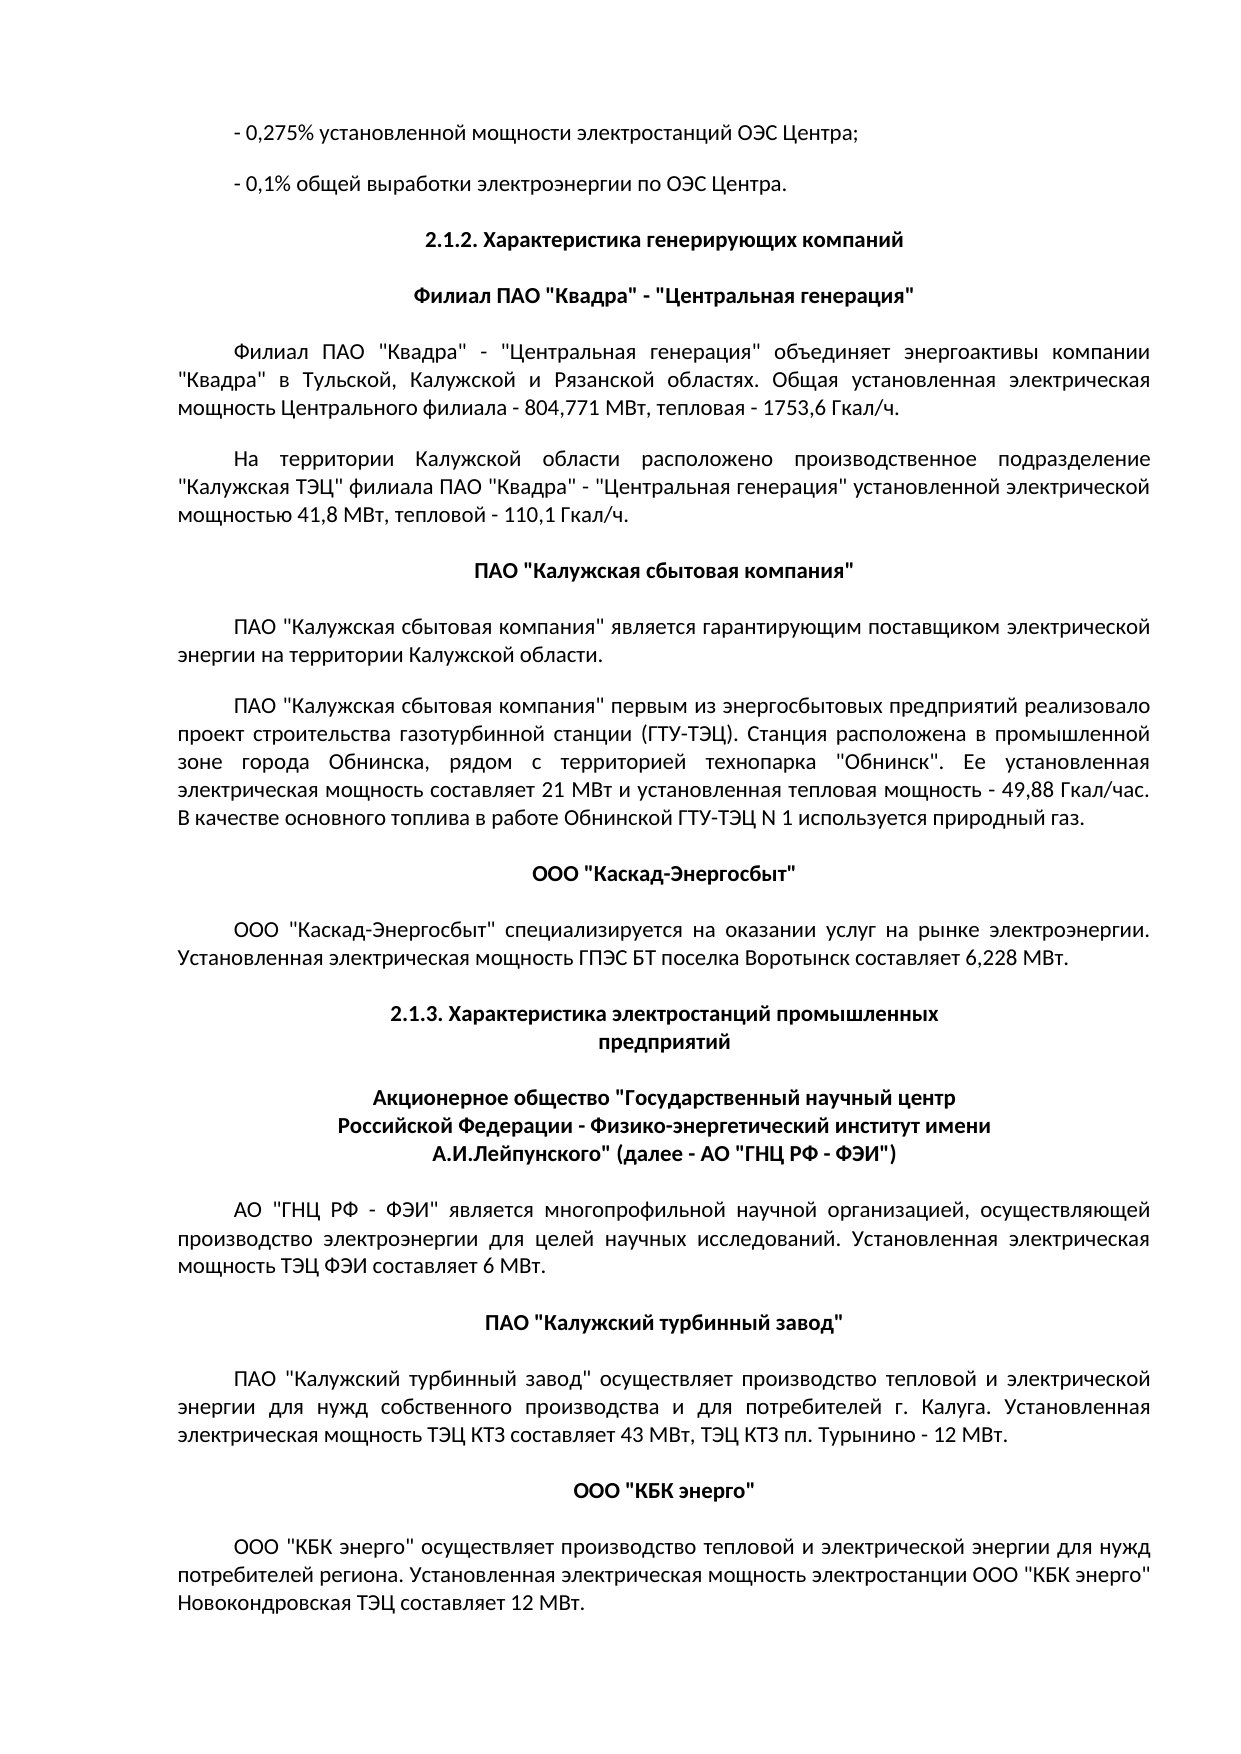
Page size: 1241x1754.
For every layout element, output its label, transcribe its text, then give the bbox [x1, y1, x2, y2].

text На территории Калужской области расположено производственное подразделение "Калужская ТЭЦ" филиала ПАО "Квадра" - "Центральная генерация" установленной электрической мощностью 41,8 МВт, тепловой - 110,1 Гкал/ч. [177, 444, 1152, 528]
text ПАО "Калужская сбытовая компания" является гарантирующим поставщиком электрической энергии на территории Калужской области. [177, 612, 1152, 668]
title ПАО "Калужская сбытовая компания" [177, 556, 1152, 584]
text ПАО "Калужский турбинный завод" осуществляет производство тепловой и электрической энергии для нужд собственного производства и для потребителей г. Калуга. Установленная электрическая мощность ТЭЦ КТЗ составляет 43 МВт, ТЭЦ КТЗ пл. Турынино - 12 МВт. [177, 1364, 1152, 1448]
title А.И.Лейпунского" (далее - АО "ГНЦ РФ - ФЭИ") [177, 1139, 1152, 1168]
title ООО "Каскад-Энергосбыт" [177, 859, 1152, 887]
title ПАО "Калужский турбинный завод" [177, 1308, 1152, 1336]
title 2.1.2. Характеристика генерирующих компаний [177, 225, 1152, 253]
title предприятий [177, 1027, 1152, 1056]
title Российской Федерации - Физико-энергетический институт имени [177, 1112, 1152, 1139]
text - 0,275% установленной мощности электростанций ОЭС Центра; [177, 118, 1152, 146]
text ООО "Каскад-Энергосбыт" специализируется на оказании услуг на рынке электроэнергии. Установленная электрическая мощность ГПЭС БТ поселка Воротынск составляет 6,228 МВт. [177, 915, 1152, 971]
title ООО "КБК энерго" [177, 1476, 1152, 1504]
text АО "ГНЦ РФ - ФЭИ" является многопрофильной научной организацией, осуществляющей производство электроэнергии для целей научных исследований. Установленная электрическая мощность ТЭЦ ФЭИ составляет 6 МВт. [177, 1196, 1152, 1280]
text Филиал ПАО "Квадра" - "Центральная генерация" объединяет энергоактивы компании "Квадра" в Тульской, Калужской и Рязанской областях. Общая установленная электрическая мощность Центрального филиала - 804,771 МВт, тепловая - 1753,6 Гкал/ч. [177, 337, 1152, 421]
title Акционерное общество "Государственный научный центр [177, 1083, 1152, 1112]
text - 0,1% общей выработки электроэнергии по ОЭС Центра. [177, 169, 1152, 197]
title 2.1.3. Характеристика электростанций промышленных [177, 999, 1152, 1027]
text ООО "КБК энерго" осуществляет производство тепловой и электрической энергии для нужд потребителей региона. Установленная электрическая мощность электростанции ООО "КБК энерго" Новокондровская ТЭЦ составляет 12 МВт. [177, 1532, 1152, 1616]
text ПАО "Калужская сбытовая компания" первым из энергосбытовых предприятий реализовало проект строительства газотурбинной станции (ГТУ-ТЭЦ). Станция расположена в промышленной зоне города Обнинска, рядом с территорией технопарка "Обнинск". Ее установленная электрическая мощность составляет 21 МВт и установленная тепловая мощность - 49,88 Гкал/час. В качестве основного топлива в работе Обнинской ГТУ-ТЭЦ N 1 используется природный газ. [177, 691, 1152, 831]
title Филиал ПАО "Квадра" - "Центральная генерация" [177, 281, 1152, 309]
